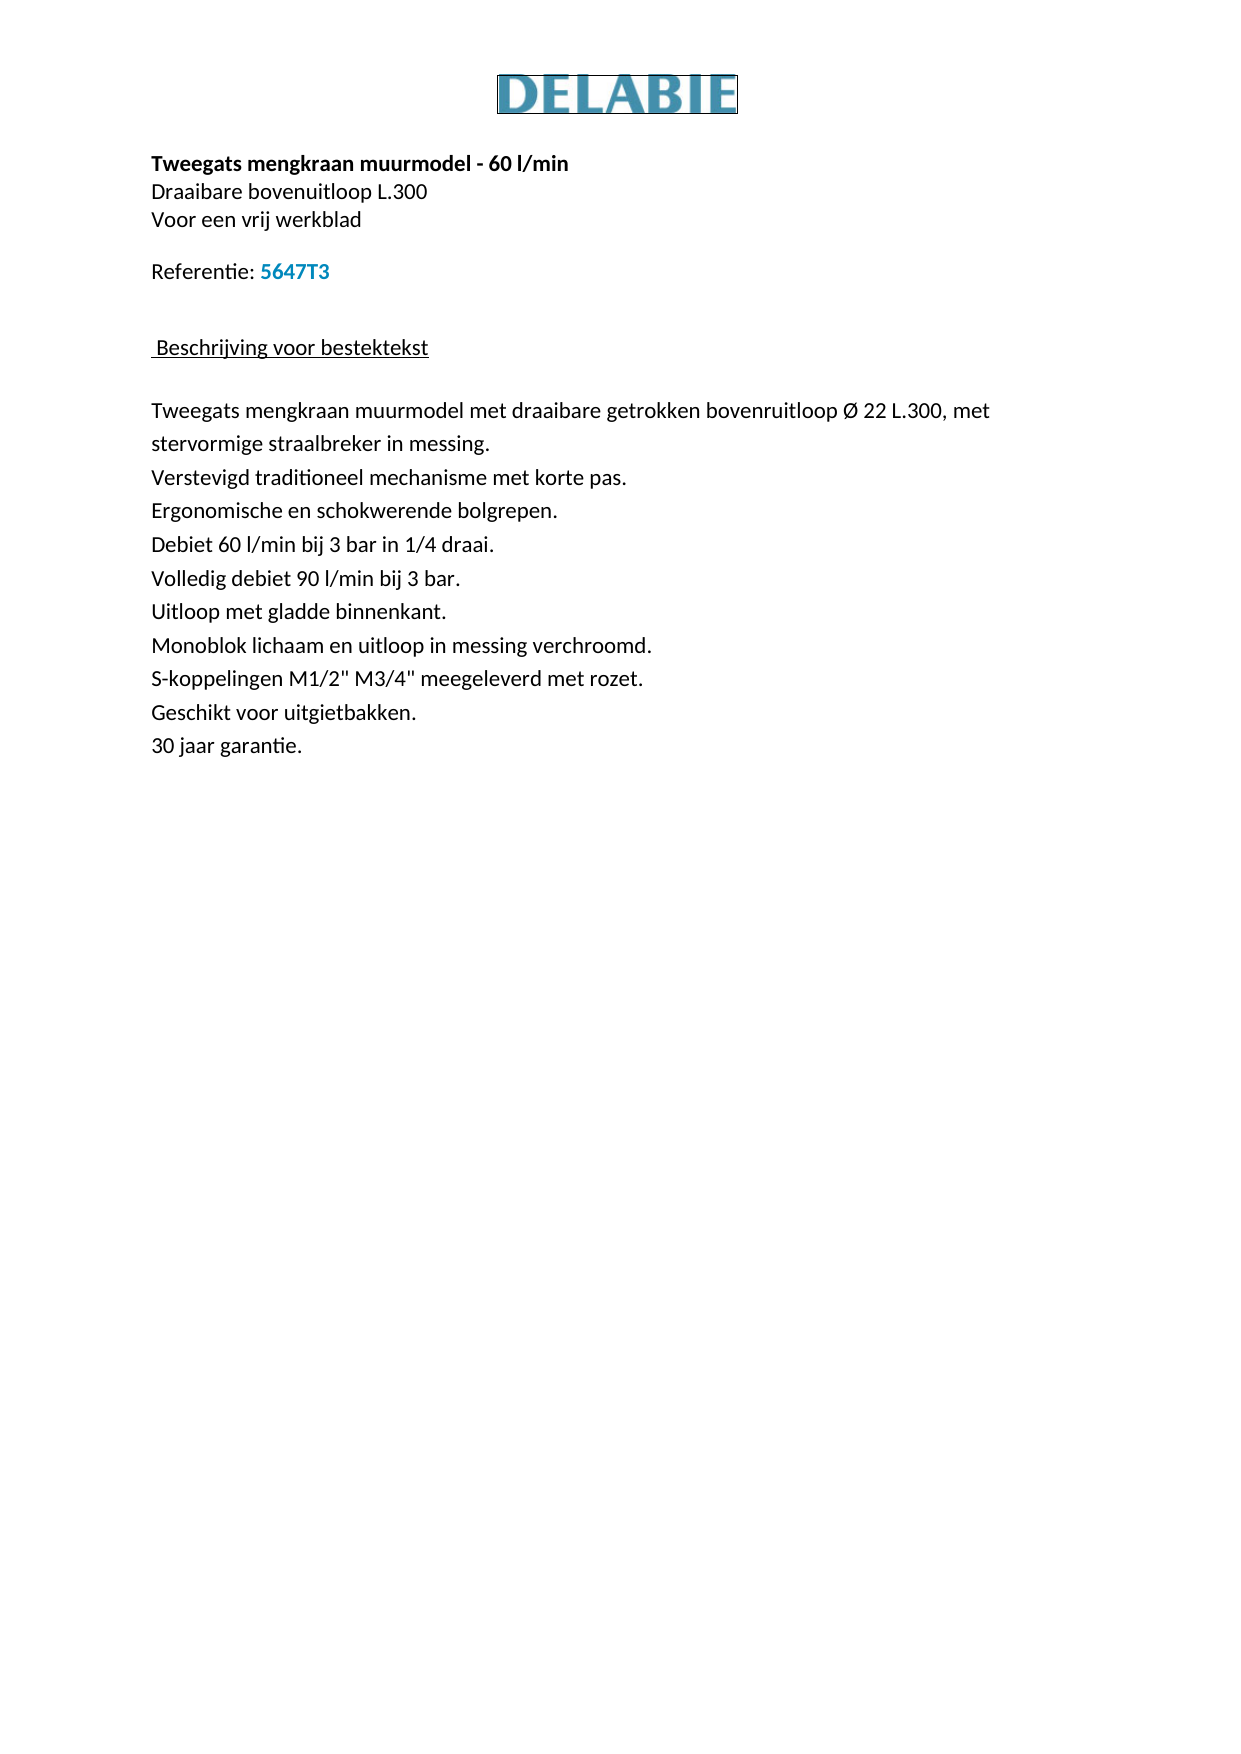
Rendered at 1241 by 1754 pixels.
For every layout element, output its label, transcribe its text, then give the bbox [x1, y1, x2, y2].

text Beschrijving voor bestektekst [151, 333, 1084, 361]
text Referentie: 5647T3 [151, 257, 1084, 285]
text Volledig debiet 90 l/min bij 3 bar. [151, 564, 1084, 592]
text Monoblok lichaam en uitloop in messing verchroomd. [151, 631, 1084, 659]
text Ergonomische en schokwerende bolgrepen. [151, 497, 1084, 525]
text Verstevigd traditioneel mechanisme met korte pas. [151, 463, 1084, 491]
text Tweegats mengkraan muurmodel - 60 l/min [151, 149, 1084, 177]
text Debiet 60 l/min bij 3 bar in 1/4 draai. [151, 530, 1084, 558]
picture [498, 76, 737, 113]
text Uitloop met gladde binnenkant. [151, 597, 1084, 625]
text 30 jaar garantie. [151, 731, 1084, 759]
text Geschikt voor uitgietbakken. [151, 698, 1084, 726]
text Voor een vrij werkblad [151, 205, 1084, 233]
text Draaibare bovenuitloop L.300 [151, 177, 1084, 205]
text S-koppelingen M1/2" M3/4" meegeleverd met rozet. [151, 664, 1084, 692]
text Tweegats mengkraan muurmodel met draaibare getrokken bovenruitloop Ø 22 L.300, met stervormige straalbreker in messing. [151, 396, 1084, 458]
